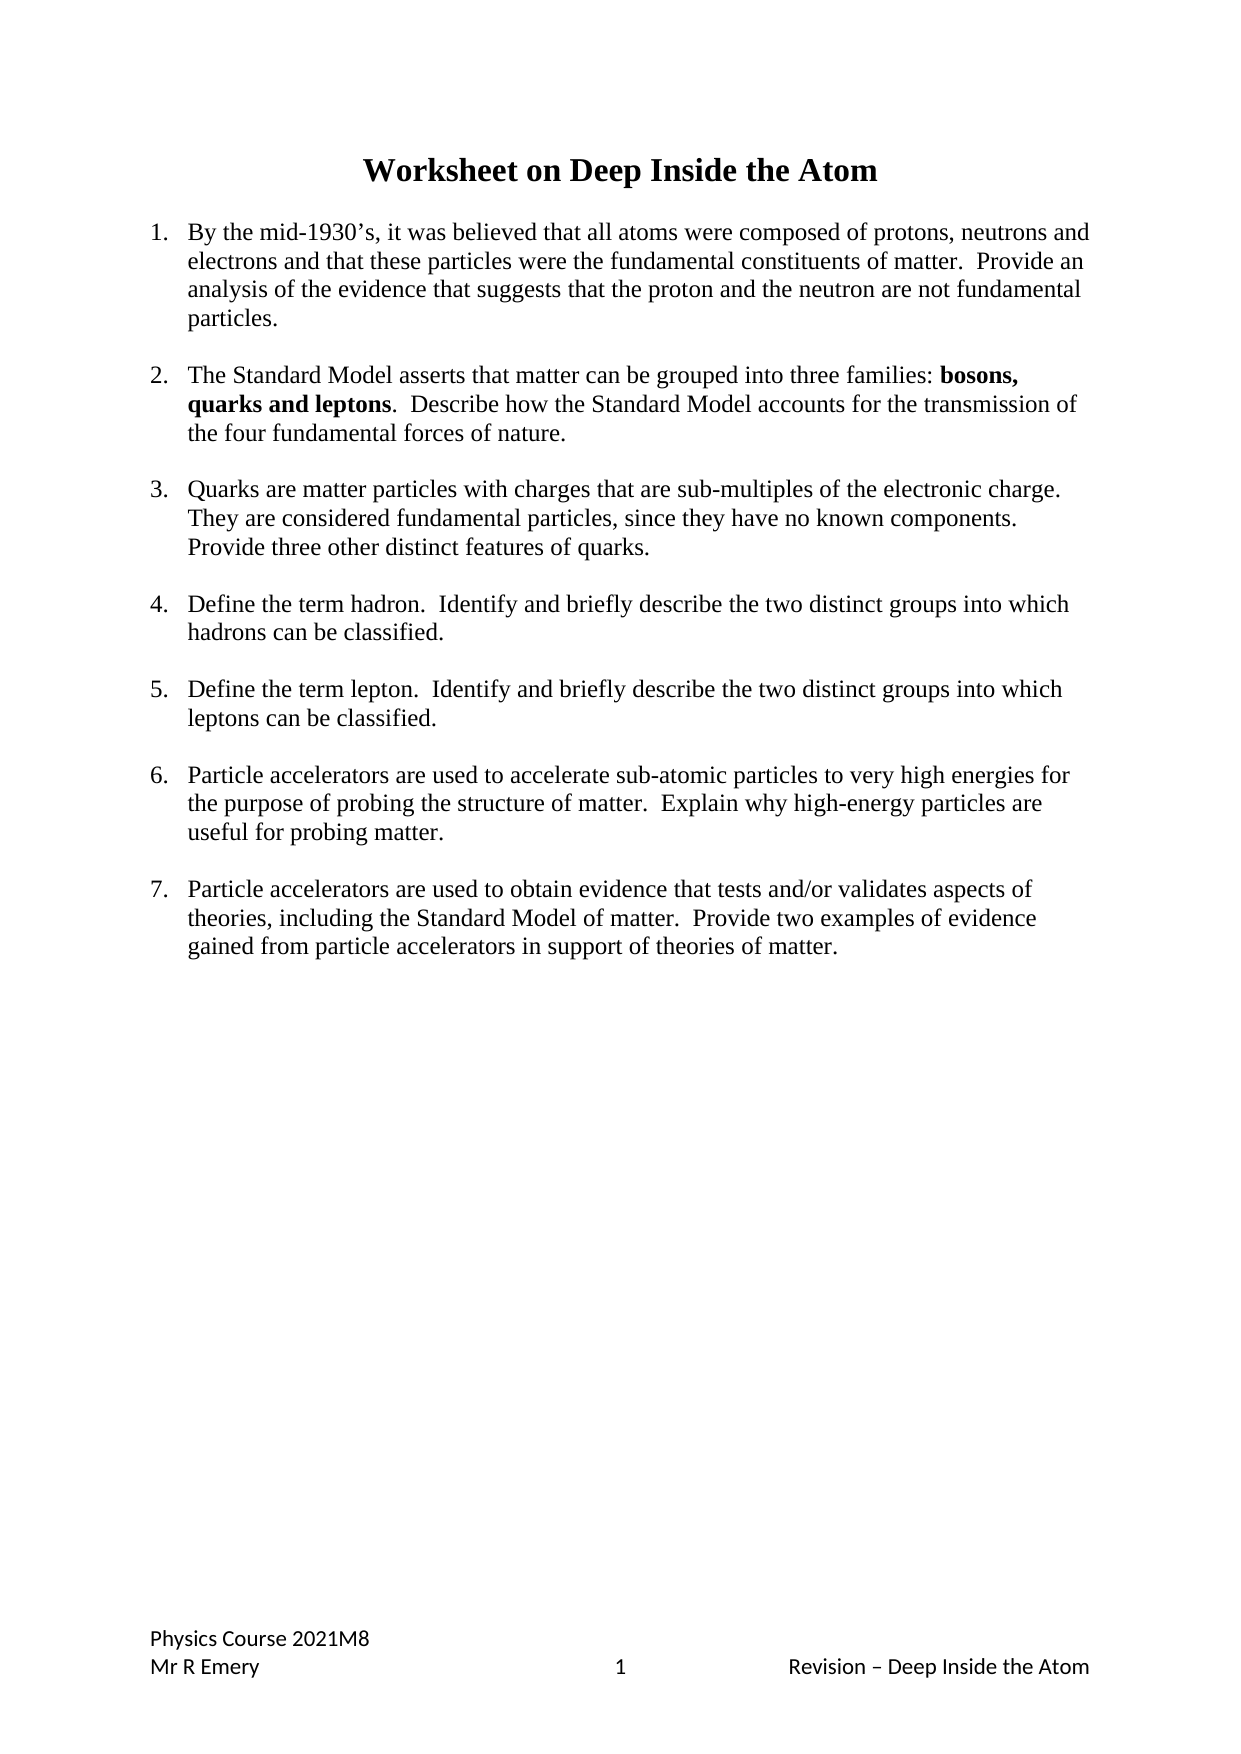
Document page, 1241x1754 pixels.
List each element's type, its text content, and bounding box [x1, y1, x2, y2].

list Define the term lepton. Identify and briefly describe the two distinct groups into which leptons can be classified. [150, 674, 1090, 760]
text Worksheet on Deep Inside the Atom [150, 150, 1090, 188]
list Particle accelerators are used to accelerate sub-atomic particles to very high energies for the purpose of probing the structure of matter. Explain why high-energy particles are useful for probing matter. [150, 760, 1090, 874]
list Quarks are matter particles with charges that are sub-multiples of the electronic charge. They are considered fundamental particles, since they have no known components. Provide three other distinct features of quarks. [150, 474, 1090, 589]
list Define the term hadron. Identify and briefly describe the two distinct groups into which hadrons can be classified. [150, 589, 1090, 674]
list Particle accelerators are used to obtain evidence that tests and/or validates aspects of theories, including the Standard Model of matter. Provide two examples of evidence gained from particle accelerators in support of theories of matter. [150, 874, 1090, 988]
list By the mid-1930’s, it was believed that all atoms were composed of protons, neutrons and electrons and that these particles were the fundamental constituents of matter. Provide an analysis of the evidence that suggests that the proton and the neutron are not fundamental particles. [150, 217, 1090, 360]
list The Standard Model asserts that matter can be grouped into three families: bosons, quarks and leptons. Describe how the Standard Model accounts for the transmission of the four fundamental forces of nature. [150, 360, 1090, 474]
